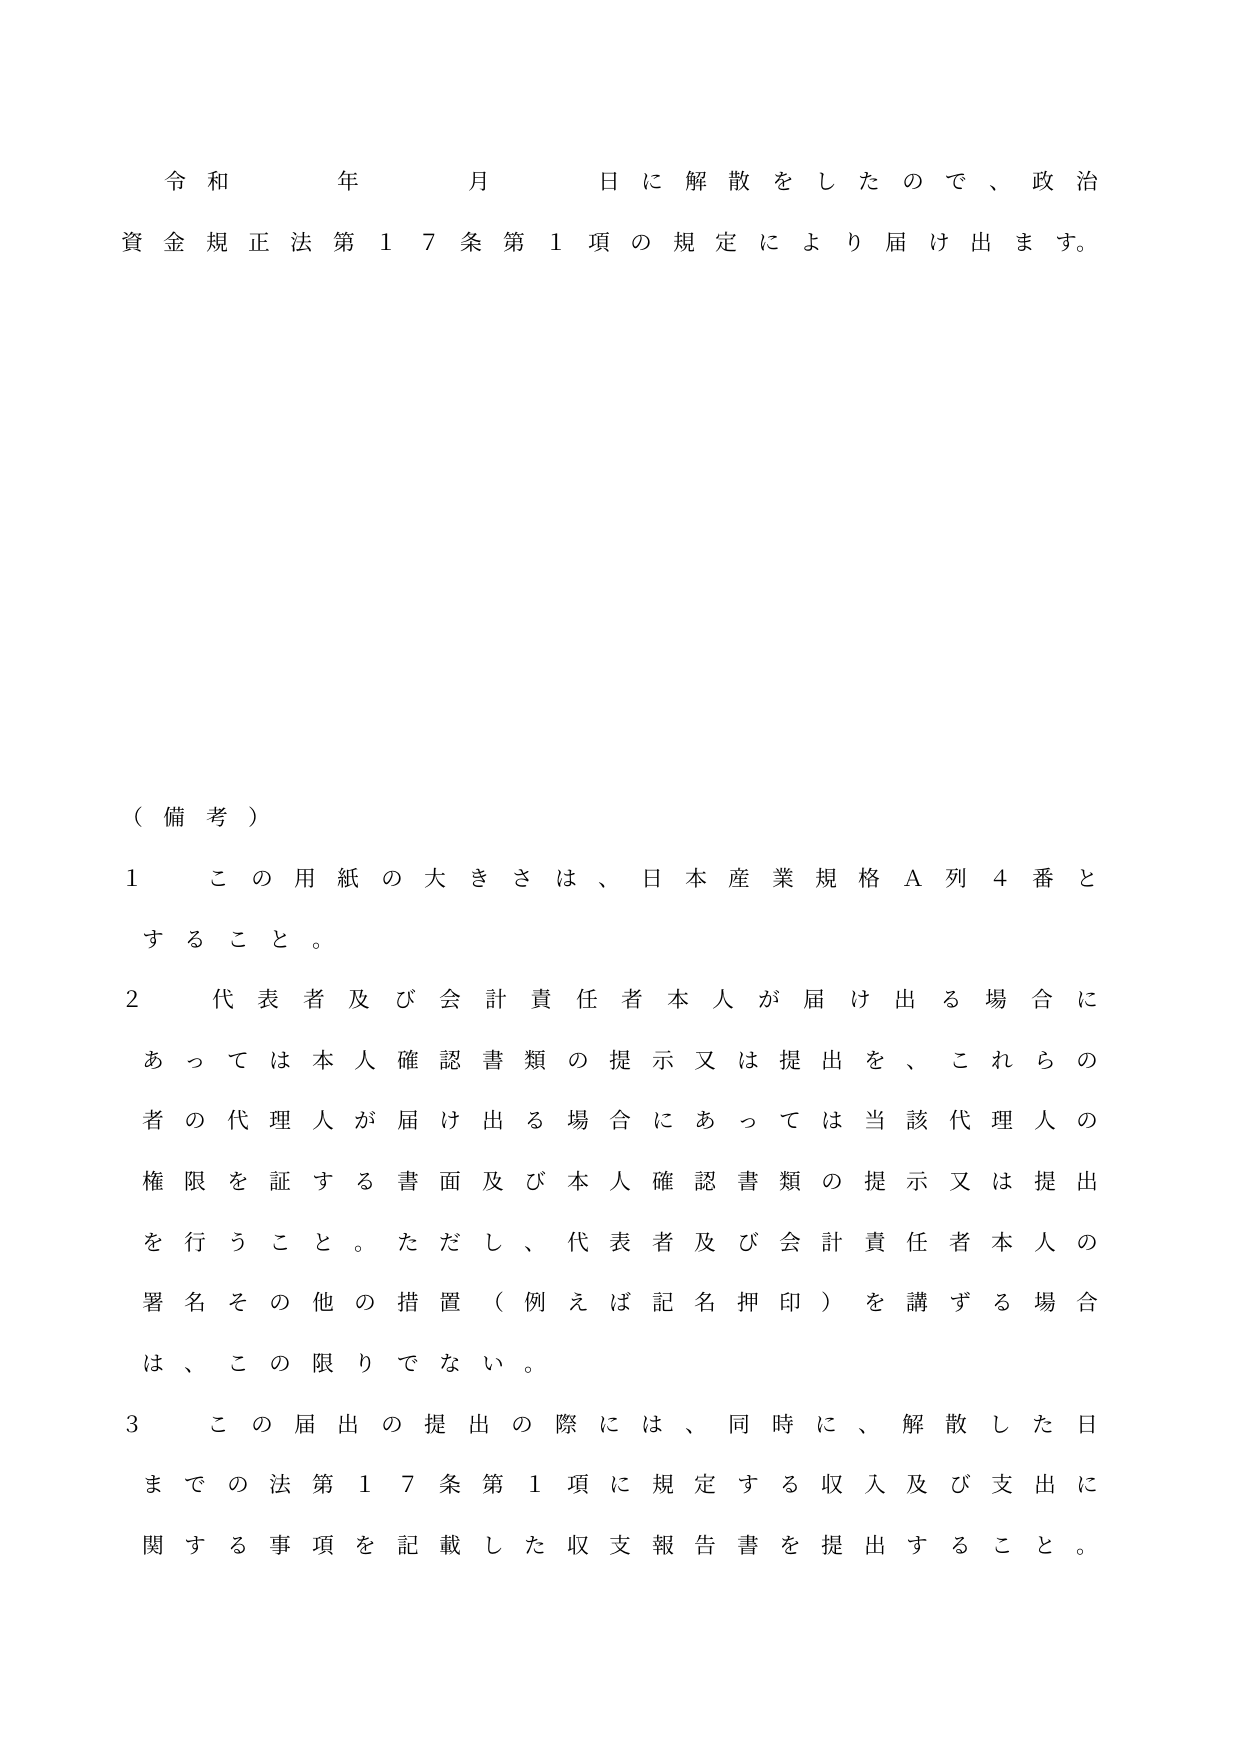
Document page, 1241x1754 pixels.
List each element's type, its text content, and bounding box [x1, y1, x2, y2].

text （備考） [121, 786, 1119, 847]
text ２ 代表者及び会計責任者本人が届け出る場合にあっては本人確認書類の提示又は提出を、これらの者の代理人が届け出る場合にあっては当該代理人の権限を証する書面及び本人確認書類の提示又は提出を行うこと。ただし、代表者及び会計責任者本人の署名その他の措置（例えば記名押印）を講ずる場合は、この限りでない。 [121, 968, 1119, 1392]
text １ この用紙の大きさは、日本産業規格Ａ列４番とすること。 [121, 847, 1119, 968]
text ３ この届出の提出の際には、同時に、解散した日までの法第１７条第１項に規定する収入及び支出に関する事項を記載した収支報告書を提出すること。 [121, 1392, 1119, 1574]
text 令和 年 月 日に解散をしたので、政治資金規正法第１７条第１項の規定により届け出ます。 [121, 149, 1119, 271]
